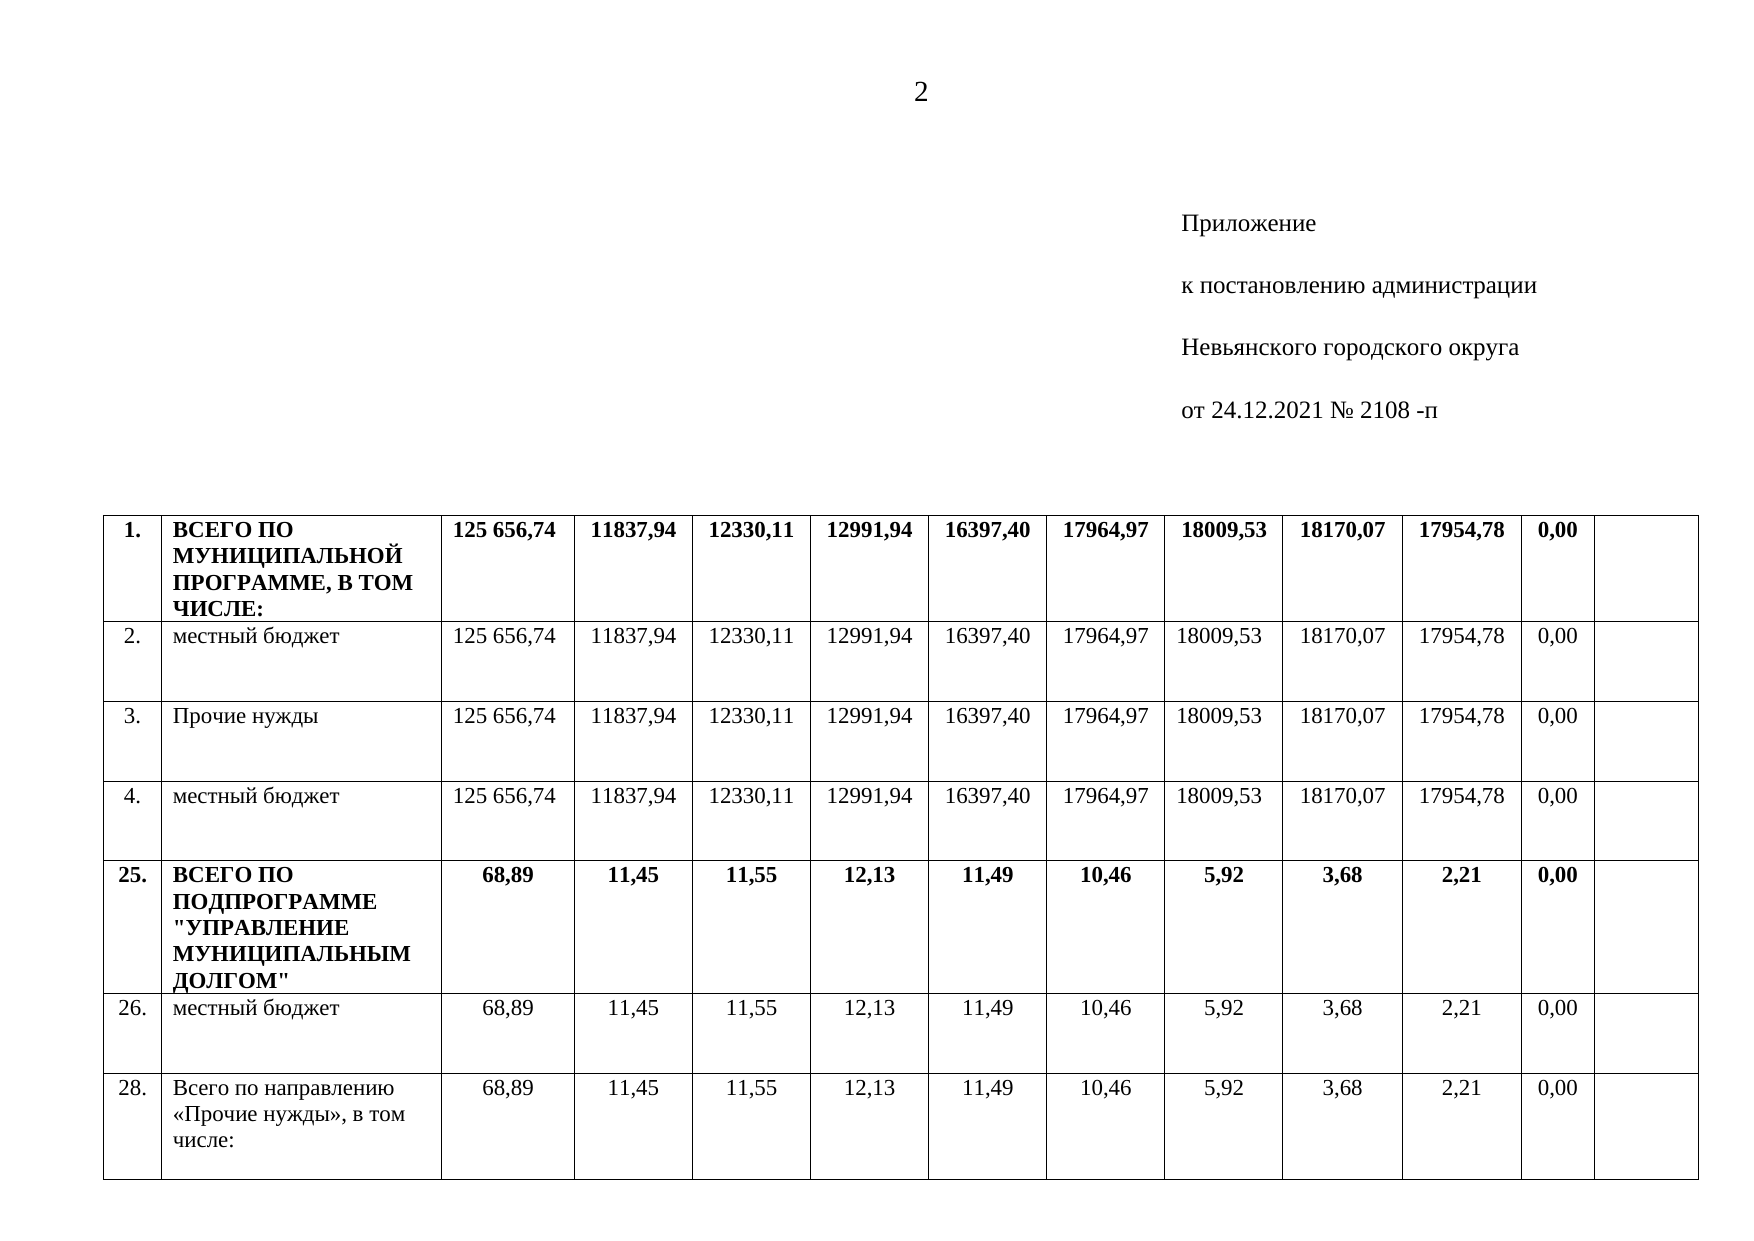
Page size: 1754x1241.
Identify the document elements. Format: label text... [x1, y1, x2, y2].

table_cell 16397,40 [929, 622, 1046, 701]
table_header 11837,94 [575, 516, 692, 621]
table_cell 68,89 [442, 994, 574, 1073]
table_cell 2. [104, 622, 161, 701]
table_cell 17954,78 [1403, 782, 1521, 860]
table_cell 12330,11 [693, 702, 810, 781]
table_cell местный бюджет [162, 782, 441, 860]
table_cell 18009,53 [1165, 702, 1282, 781]
table_cell 2,21 [1403, 1074, 1521, 1179]
table_cell 11,55 [693, 994, 810, 1073]
table_cell [1595, 1074, 1698, 1179]
table_cell 26. [104, 994, 161, 1073]
table_cell 18170,07 [1283, 622, 1402, 701]
table_cell 5,92 [1165, 994, 1282, 1073]
text Приложение [1181, 174, 1754, 237]
table_cell 17954,78 [1403, 702, 1521, 781]
text к постановлению администрации [1181, 237, 1754, 299]
table_cell 10,46 [1047, 861, 1164, 993]
table_header 0,00 [1522, 516, 1594, 621]
table_cell 12330,11 [693, 622, 810, 701]
table_cell 5,92 [1165, 1074, 1282, 1179]
table_cell 10,46 [1047, 994, 1164, 1073]
table_cell 0,00 [1522, 622, 1594, 701]
table_cell 17964,97 [1047, 622, 1164, 701]
table_cell 11,45 [575, 861, 692, 993]
table_header 17964,97 [1047, 516, 1164, 621]
table_cell 11,49 [929, 994, 1046, 1073]
text Невьянского городского округа [1181, 299, 1754, 361]
table_cell ВСЕГО ПО ПОДПРОГРАММЕ "УПРАВЛЕНИЕ МУНИЦИПАЛЬНЫМ ДОЛГОМ" [162, 861, 441, 993]
table_cell местный бюджет [162, 994, 441, 1073]
table_cell 18170,07 [1283, 782, 1402, 860]
table_cell Прочие нужды [162, 702, 441, 781]
table_cell 0,00 [1522, 782, 1594, 860]
table_header [1595, 516, 1698, 621]
table_cell 16397,40 [929, 702, 1046, 781]
table_cell 16397,40 [929, 782, 1046, 860]
table_cell [1595, 782, 1698, 860]
table_header 1. [104, 516, 161, 621]
table_cell 18009,53 [1165, 782, 1282, 860]
table_cell 10,46 [1047, 1074, 1164, 1179]
table_cell 3. [104, 702, 161, 781]
table_cell [1595, 702, 1698, 781]
table_cell 68,89 [442, 861, 574, 993]
table_header 12330,11 [693, 516, 810, 621]
table_cell 3,68 [1283, 994, 1402, 1073]
table_cell [1595, 994, 1698, 1073]
table_cell 28. [104, 1074, 161, 1179]
table_cell 12,13 [811, 1074, 928, 1179]
table_cell местный бюджет [162, 622, 441, 701]
table_cell 11,45 [575, 1074, 692, 1179]
table_cell 11837,94 [575, 702, 692, 781]
table_header 16397,40 [929, 516, 1046, 621]
table_cell 12991,94 [811, 702, 928, 781]
table_cell 68,89 [442, 1074, 574, 1179]
table_cell [1595, 622, 1698, 701]
table_cell 0,00 [1522, 994, 1594, 1073]
table_header 12991,94 [811, 516, 928, 621]
table_cell 25. [104, 861, 161, 993]
table_cell 125 656,74 [442, 622, 574, 701]
table_header 18170,07 [1283, 516, 1402, 621]
table_header 18009,53 [1165, 516, 1282, 621]
table_header 17954,78 [1403, 516, 1521, 621]
table_cell 11837,94 [575, 782, 692, 860]
table_cell 11,49 [929, 861, 1046, 993]
table_cell 17964,97 [1047, 702, 1164, 781]
table_cell 18009,53 [1165, 622, 1282, 701]
table_cell 5,92 [1165, 861, 1282, 993]
table_cell 11,55 [693, 861, 810, 993]
table_cell 125 656,74 [442, 702, 574, 781]
table_header 125 656,74 [442, 516, 574, 621]
table_cell 17954,78 [1403, 622, 1521, 701]
table_cell 12991,94 [811, 622, 928, 701]
table_cell 0,00 [1522, 1074, 1594, 1179]
table_cell 2,21 [1403, 994, 1521, 1073]
table_cell 12330,11 [693, 782, 810, 860]
table_cell 2,21 [1403, 861, 1521, 993]
table_cell 11837,94 [575, 622, 692, 701]
table_header ВСЕГО ПО МУНИЦИПАЛЬНОЙ ПРОГРАММЕ, В ТОМ ЧИСЛЕ: [162, 516, 441, 621]
table_cell 3,68 [1283, 1074, 1402, 1179]
table_cell 11,49 [929, 1074, 1046, 1179]
table_cell Всего по направлению «Прочие нужды», в том числе: [162, 1074, 441, 1179]
table_cell 17964,97 [1047, 782, 1164, 860]
table_cell 0,00 [1522, 702, 1594, 781]
table_cell 12991,94 [811, 782, 928, 860]
table_cell 11,55 [693, 1074, 810, 1179]
table_cell 12,13 [811, 861, 928, 993]
text от 24.12.2021 № 2108 -п [1181, 361, 1754, 423]
table_cell 18170,07 [1283, 702, 1402, 781]
table_cell [1595, 861, 1698, 993]
table_cell 125 656,74 [442, 782, 574, 860]
table_cell 0,00 [1522, 861, 1594, 993]
table_cell 3,68 [1283, 861, 1402, 993]
table_cell 11,45 [575, 994, 692, 1073]
table_cell 12,13 [811, 994, 928, 1073]
table_cell 4. [104, 782, 161, 860]
